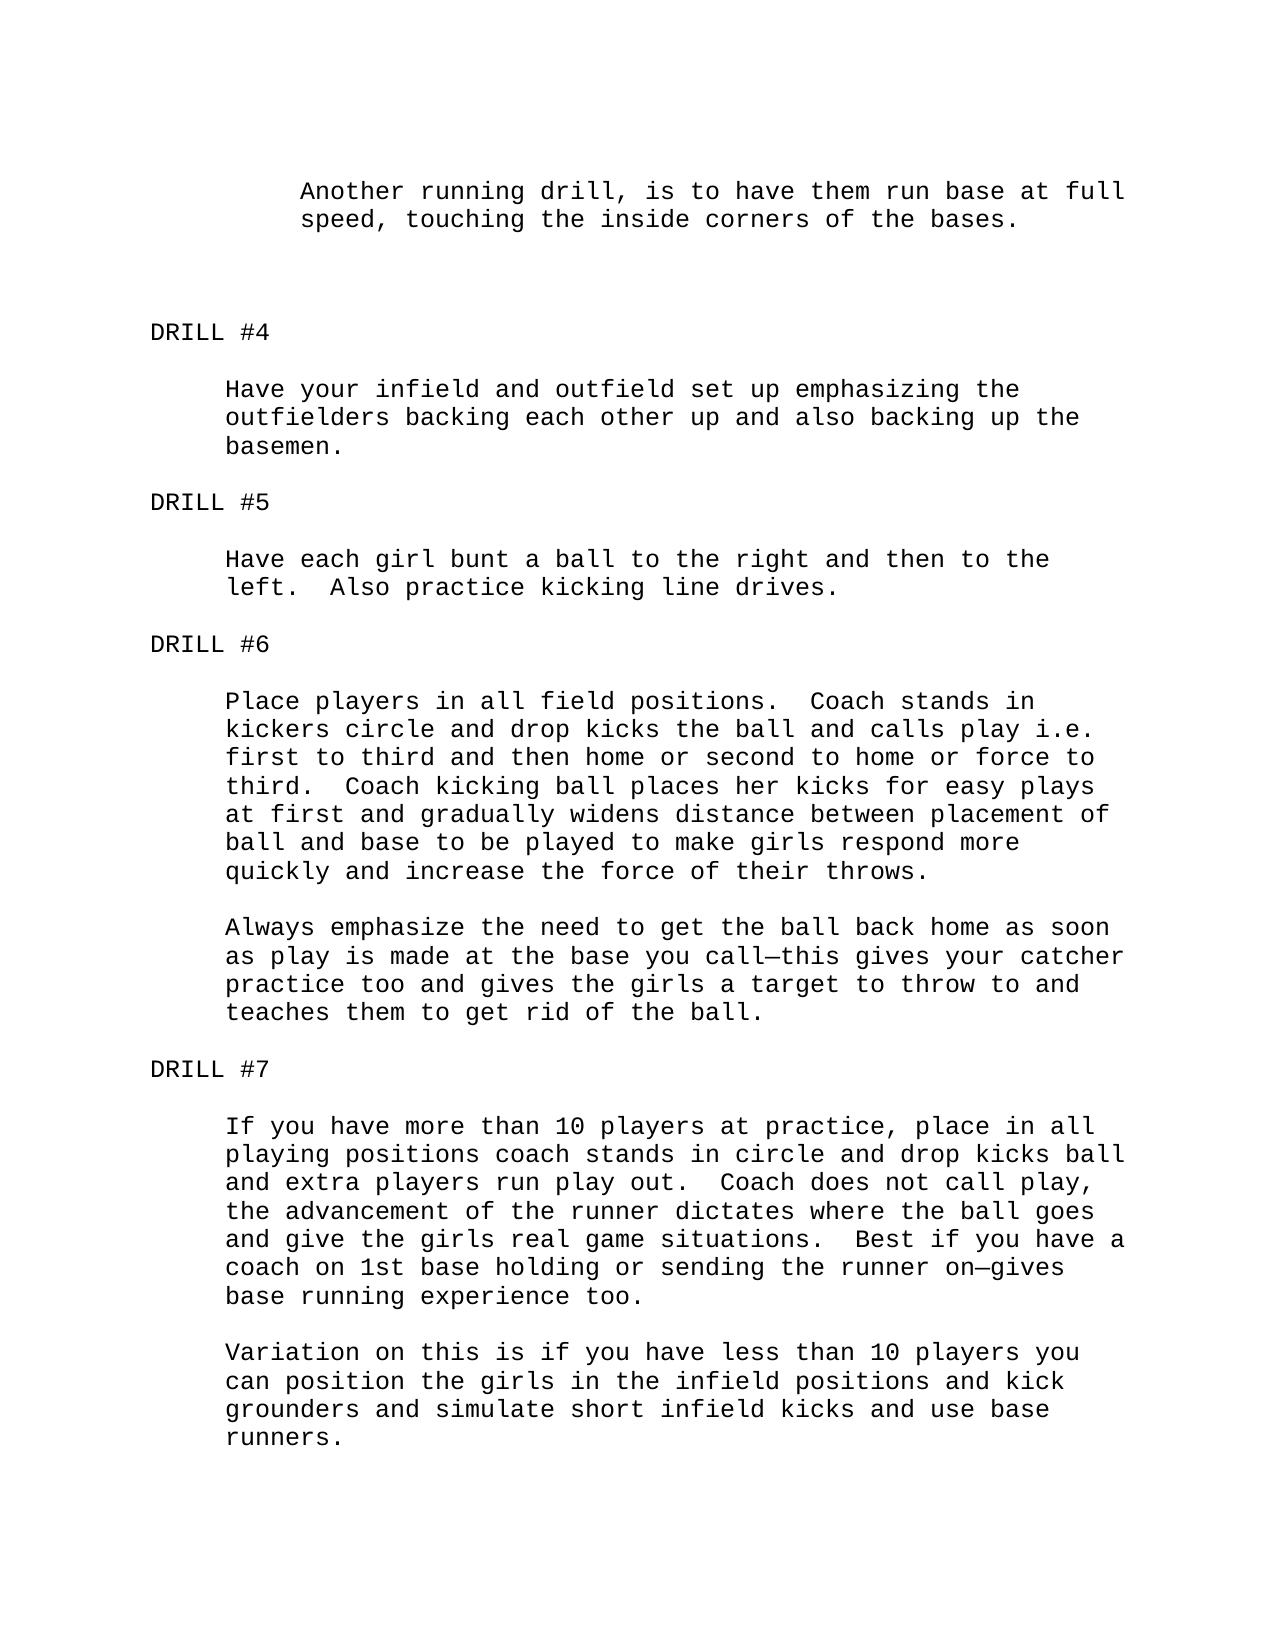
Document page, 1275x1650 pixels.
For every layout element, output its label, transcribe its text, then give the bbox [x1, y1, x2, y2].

text Another running drill, is to have them run base at full speed, touching the inside corners of the bases. [150, 178, 1125, 235]
text Place players in all field positions. Coach stands in kickers circle and drop kicks the ball and calls play i.e. first to third and then home or second to home or force to third. Coach kicking ball places her kicks for easy plays at first and gradually widens distance between placement of ball and base to be played to make girls respond more quickly and increase the force of their throws. [225, 688, 1125, 887]
text DRILL #6 [150, 632, 1125, 660]
text DRILL #5 [150, 490, 1125, 518]
text Have each girl bunt a ball to the right and then to the left. Also practice kicking line drives. [225, 547, 1125, 603]
text Have your infield and outfield set up emphasizing the outfielders backing each other up and also backing up the basemen. [225, 377, 1125, 462]
text DRILL #4 [150, 320, 1125, 348]
text Always emphasize the need to get the ball back home as soon as play is made at the base you call—this gives your catcher practice too and gives the girls a target to throw to and teaches them to get rid of the ball. [225, 915, 1125, 1028]
text DRILL #7 [150, 1057, 1125, 1085]
text If you have more than 10 players at practice, place in all playing positions coach stands in circle and drop kicks ball and extra players run play out. Coach does not call play, the advancement of the runner dictates where the ball goes and give the girls real game situations. Best if you have a coach on 1st base holding or sending the runner on—gives base running experience too. [225, 1113, 1125, 1312]
text Variation on this is if you have less than 10 players you can position the girls in the infield positions and kick grounders and simulate short infield kicks and use base runners. [225, 1340, 1125, 1453]
